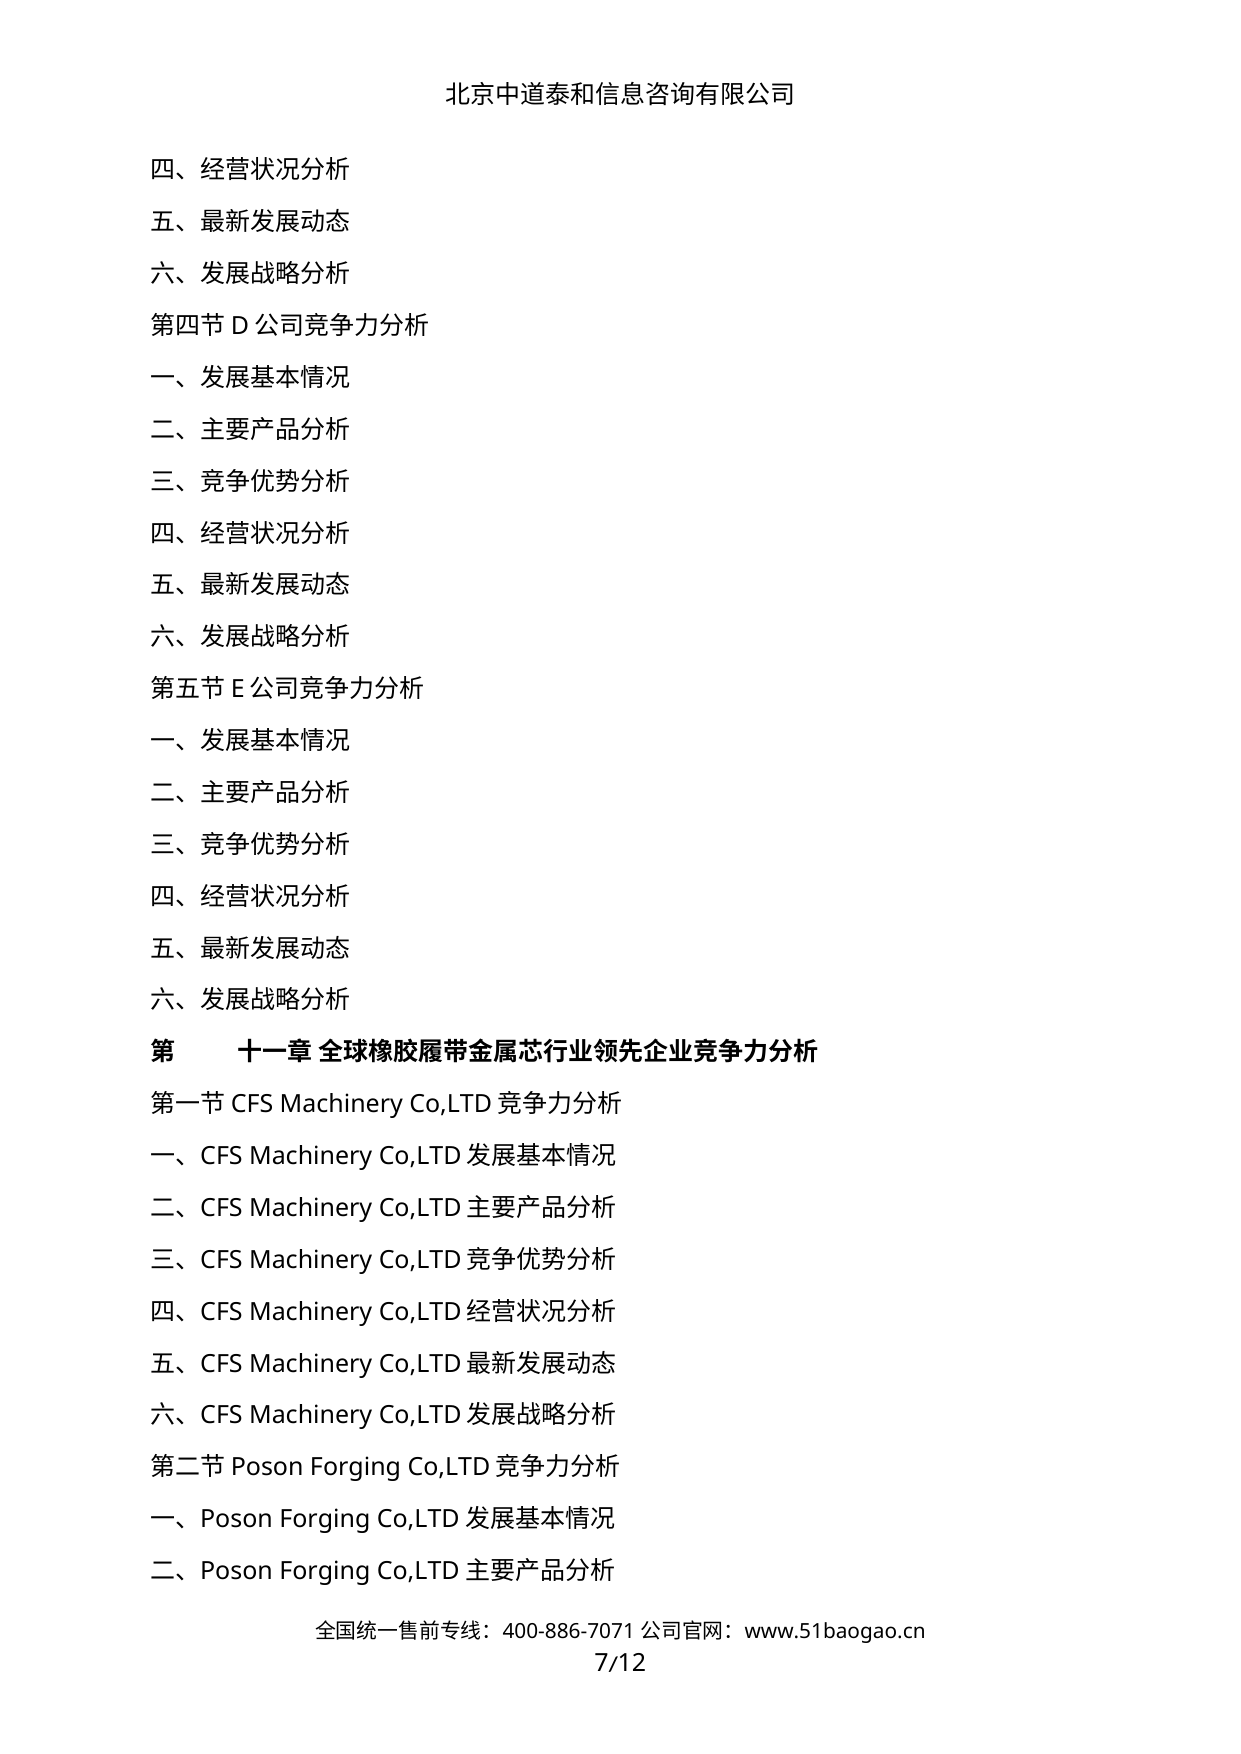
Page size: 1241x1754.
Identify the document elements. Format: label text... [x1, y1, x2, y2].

text 一、发展基本情况 [150, 357, 1090, 394]
text 四、经营状况分析 [150, 876, 1090, 912]
text 四、经营状况分析 [150, 150, 1090, 186]
text 六、发展战略分析 [150, 980, 1090, 1016]
text 一、CFS Machinery Co,LTD发展基本情况 [150, 1136, 1090, 1172]
text 第一节 CFS Machinery Co,LTD竞争力分析 [150, 1084, 1090, 1120]
text 六、CFS Machinery Co,LTD发展战略分析 [150, 1395, 1090, 1431]
text 第四节 D公司竞争力分析 [150, 306, 1090, 342]
text 四、CFS Machinery Co,LTD经营状况分析 [150, 1291, 1090, 1327]
text 一、发展基本情况 [150, 721, 1090, 757]
text 二、CFS Machinery Co,LTD主要产品分析 [150, 1187, 1090, 1224]
text 第二节 Poson Forging Co,LTD竞争力分析 [150, 1447, 1090, 1483]
text 第 十一章 全球橡胶履带金属芯行业领先企业竞争力分析 [150, 1032, 1090, 1068]
text 六、发展战略分析 [150, 254, 1090, 290]
text 五、最新发展动态 [150, 565, 1090, 601]
text 三、竞争优势分析 [150, 461, 1090, 497]
text 三、CFS Machinery Co,LTD竞争优势分析 [150, 1239, 1090, 1276]
text 三、竞争优势分析 [150, 824, 1090, 861]
text 二、主要产品分析 [150, 772, 1090, 809]
text 五、最新发展动态 [150, 202, 1090, 238]
text 二、主要产品分析 [150, 409, 1090, 446]
text 第五节 E公司竞争力分析 [150, 669, 1090, 705]
text 五、最新发展动态 [150, 928, 1090, 964]
text 四、经营状况分析 [150, 513, 1090, 549]
text 五、CFS Machinery Co,LTD最新发展动态 [150, 1343, 1090, 1379]
text 二、Poson Forging Co,LTD主要产品分析 [150, 1551, 1090, 1587]
text 六、发展战略分析 [150, 617, 1090, 653]
text 一、Poson Forging Co,LTD发展基本情况 [150, 1499, 1090, 1535]
